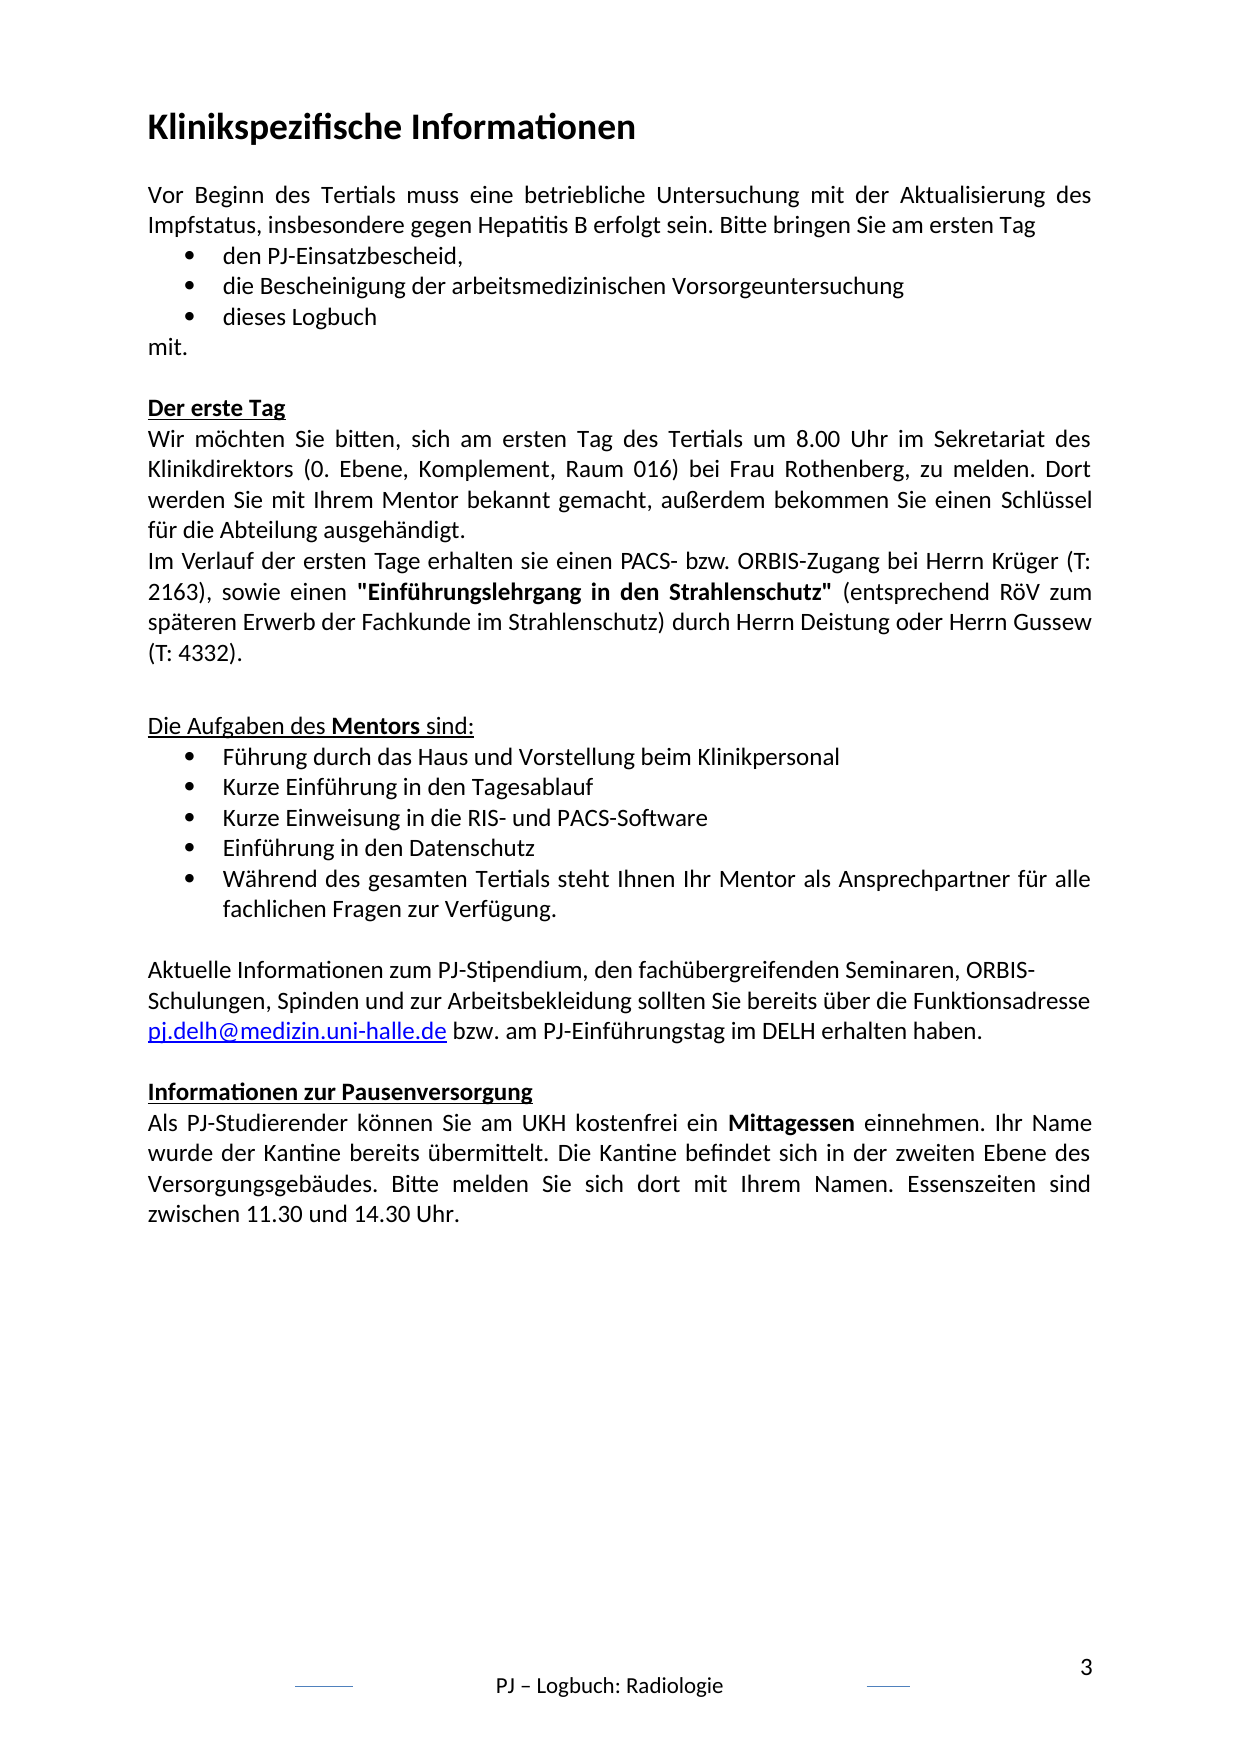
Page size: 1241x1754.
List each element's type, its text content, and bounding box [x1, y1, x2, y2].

text Klinikspezifische Informationen [148, 103, 1092, 148]
list Führung durch das Haus und Vorstellung beim Klinikpersonal [185, 741, 1092, 771]
list Während des gesamten Tertials steht Ihnen Ihr Mentor als Ansprechpartner für alle fachlichen Fragen zur Verfügung. [185, 863, 1092, 924]
text Informationen zur Pausenversorgung [148, 1077, 1092, 1107]
list Kurze Einweisung in die RIS- und PACS-Software [185, 802, 1092, 832]
text Die Aufgaben des Mentors sind: [148, 710, 1092, 741]
list die Bescheinigung der arbeitsmedizinischen Vorsorgeuntersuchung [185, 271, 1092, 301]
list den PJ-Einsatzbescheid, [185, 240, 1092, 271]
text Im Verlauf der ersten Tage erhalten sie einen PACS- bzw. ORBIS-Zugang bei Herrn Krüger (T: 2163), sowie einen "Einführungslehrgang in den Strahlenschutz" (entsprechend RöV zum späteren Erwerb der Fachkunde im Strahlenschutz) durch Herrn Deistung oder Herrn Gussew (T: 4332). [148, 545, 1092, 667]
text Wir möchten Sie bitten, sich am ersten Tag des Tertials um 8.00 Uhr im Sekretariat des Klinikdirektors (0. Ebene, Komplement, Raum 016) bei Frau Rothenberg, zu melden. Dort werden Sie mit Ihrem Mentor bekannt gemacht, außerdem bekommen Sie einen Schlüssel für die Abteilung ausgehändigt. [148, 423, 1092, 545]
list Kurze Einführung in den Tagesablauf [185, 771, 1092, 802]
list dieses Logbuch [185, 301, 1092, 332]
list Einführung in den Datenschutz [185, 832, 1092, 863]
text mit. [148, 332, 1092, 362]
text Vor Beginn des Tertials muss eine betriebliche Untersuchung mit der Aktualisierung des Impfstatus, insbesondere gegen Hepatitis B erfolgt sein. Bitte bringen Sie am ersten Tag [148, 179, 1092, 240]
text Der erste Tag [148, 393, 1092, 423]
text Aktuelle Informationen zum PJ-Stipendium, den fachübergreifenden Seminaren, ORBIS-Schulungen, Spinden und zur Arbeitsbekleidung sollten Sie bereits über die Funktionsadresse pj.delh@medizin.uni-halle.de bzw. am PJ-Einführungstag im DELH erhalten haben. [148, 954, 1092, 1046]
text Als PJ-Studierender können Sie am UKH kostenfrei ein Mittagessen einnehmen. Ihr Name wurde der Kantine bereits übermittelt. Die Kantine befindet sich in der zweiten Ebene des Versorgungsgebäudes. Bitte melden Sie sich dort mit Ihrem Namen. Essenszeiten sind zwischen 11.30 und 14.30 Uhr. [148, 1107, 1092, 1229]
